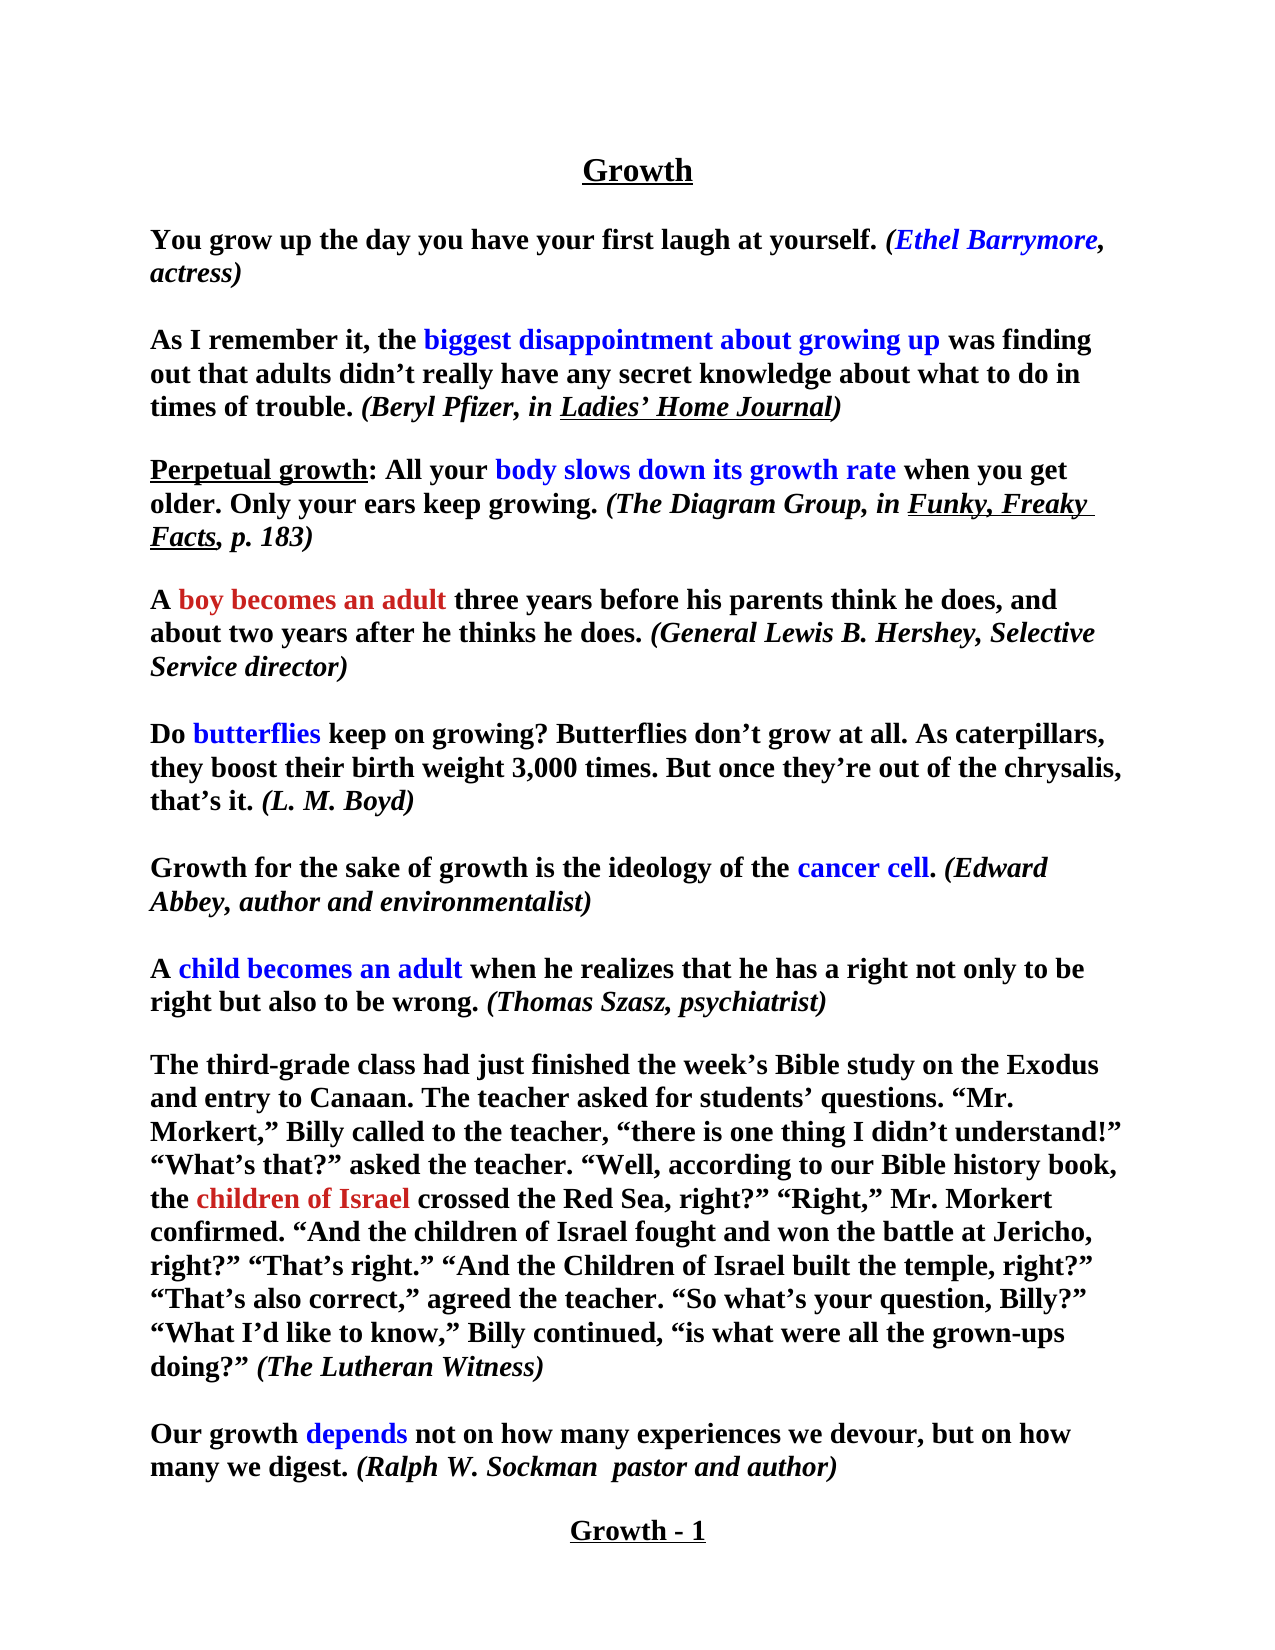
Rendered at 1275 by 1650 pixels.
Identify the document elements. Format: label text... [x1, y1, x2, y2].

text As I remember it, the biggest disappointment about growing up was finding out that adults didn’t really have any secret knowledge about what to do in times of trouble. (Beryl Pfizer, in Ladies’ Home Journal) [150, 322, 1125, 423]
text A boy becomes an adult three years before his parents think he does, and about two years after he thinks he does. (General Lewis B. Hershey, Selective Service director) [150, 582, 1125, 683]
text You grow up the day you have your first laugh at yourself. (Ethel Barrymore, actress) [150, 222, 1125, 289]
text Our growth depends not on how many experiences we devour, but on how many we digest. (Ralph W. Sockman pastor and author) [150, 1416, 1125, 1483]
text Do butterflies keep on growing? Butterflies don’t grow at all. As caterpillars, they boost their birth weight 3,000 times. But once they’re out of the chrysalis, that’s it. (L. M. Boyd) [150, 716, 1125, 817]
text Perpetual growth: All your body slows down its growth rate when you get older. Only your ears keep growing. (The Diagram Group, in Funky, Freaky Facts, p. 183) [150, 452, 1125, 553]
text Growth for the sake of growth is the ideology of the cancer cell. (Edward Abbey, author and environmentalist) [150, 850, 1125, 917]
text A child becomes an adult when he realizes that he has a right not only to be right but also to be wrong. (Thomas Szasz, psychiatrist) [150, 951, 1125, 1018]
text Growth [150, 150, 1125, 188]
text The third-grade class had just finished the week’s Bible study on the Exodus and entry to Canaan. The teacher asked for students’ questions. “Mr. Morkert,” Billy called to the teacher, “there is one thing I didn’t understand!” “What’s that?” asked the teacher. “Well, according to our Bible history book, the children of Israel crossed the Red Sea, right?” “Right,” Mr. Morkert confirmed. “And the children of Israel fought and won the battle at Jericho, right?” “That’s right.” “And the Children of Israel built the temple, right?” “That’s also correct,” agreed the teacher. “So what’s your question, Billy?” “What I’d like to know,” Billy continued, “is what were all the grown-ups doing?” (The Lutheran Witness) [150, 1047, 1125, 1382]
